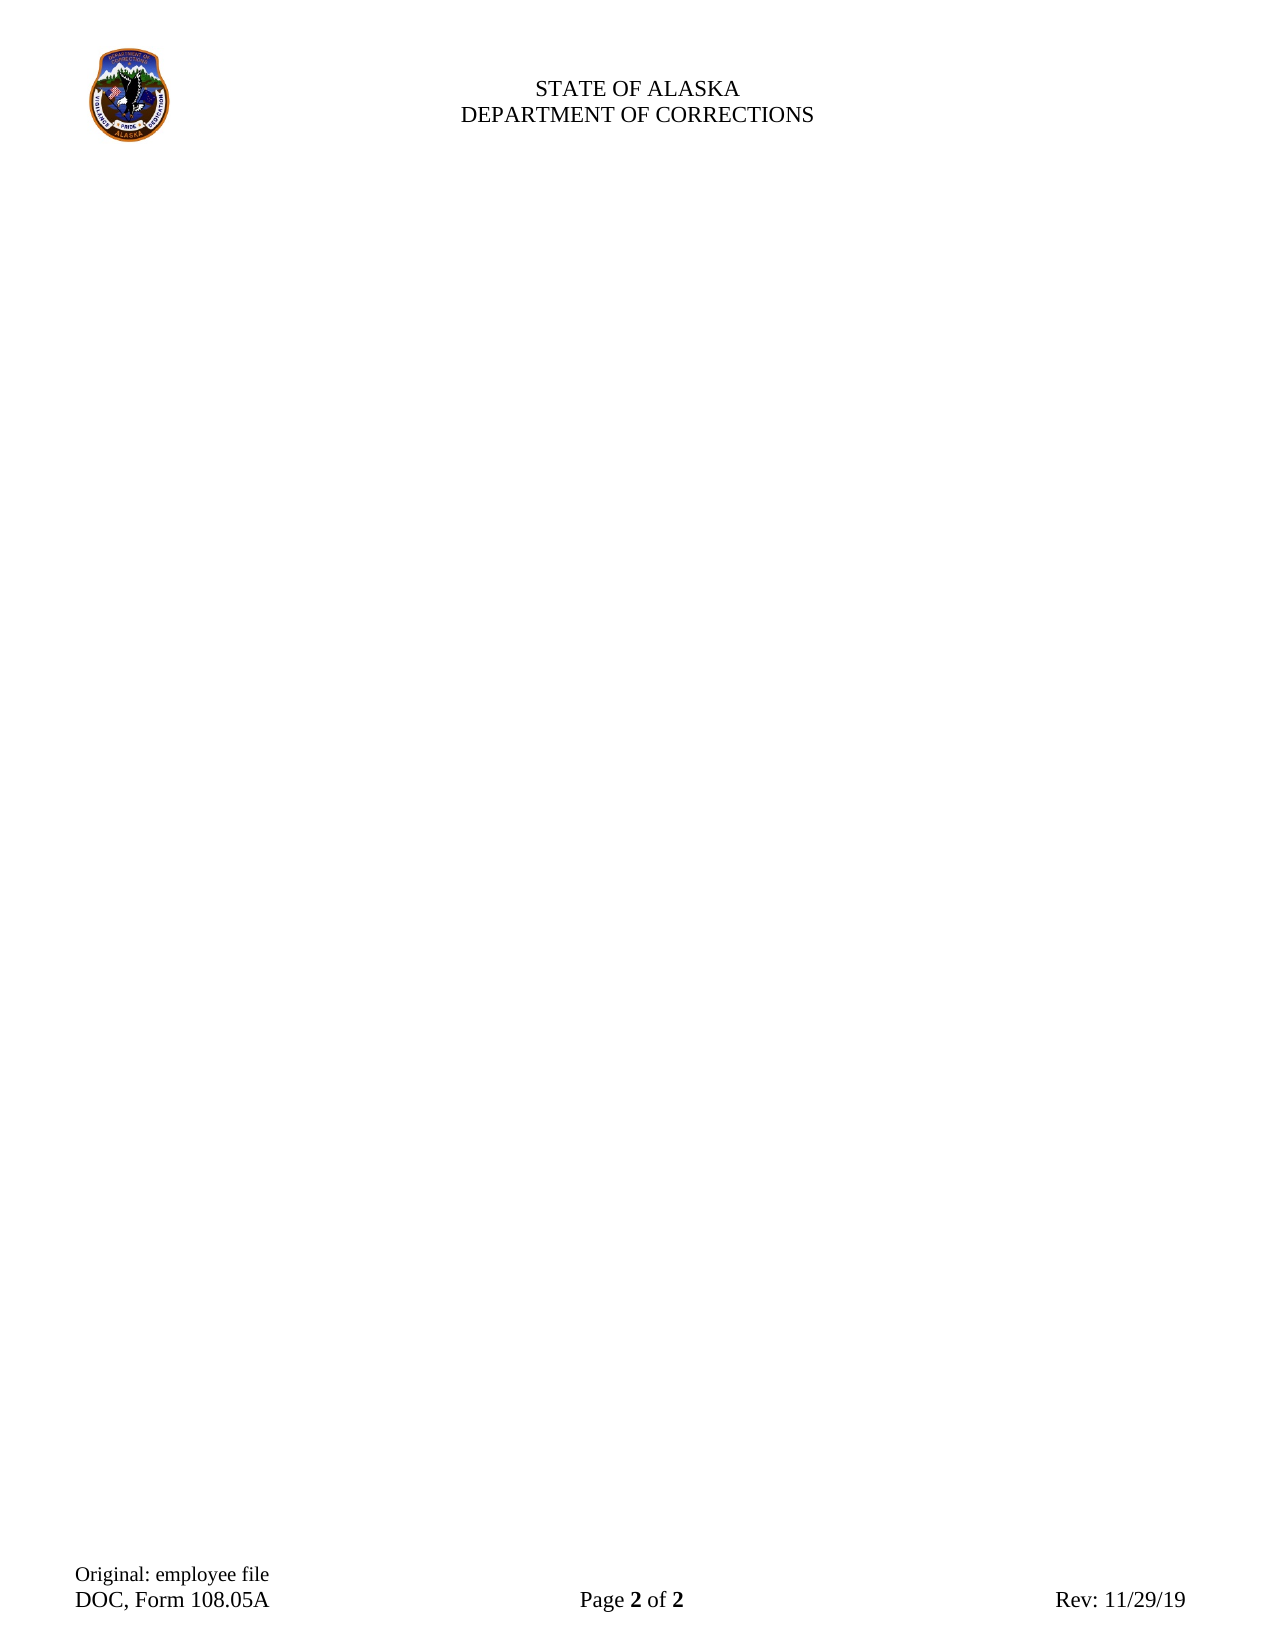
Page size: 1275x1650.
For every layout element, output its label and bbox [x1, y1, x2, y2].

picture [87, 46, 171, 144]
